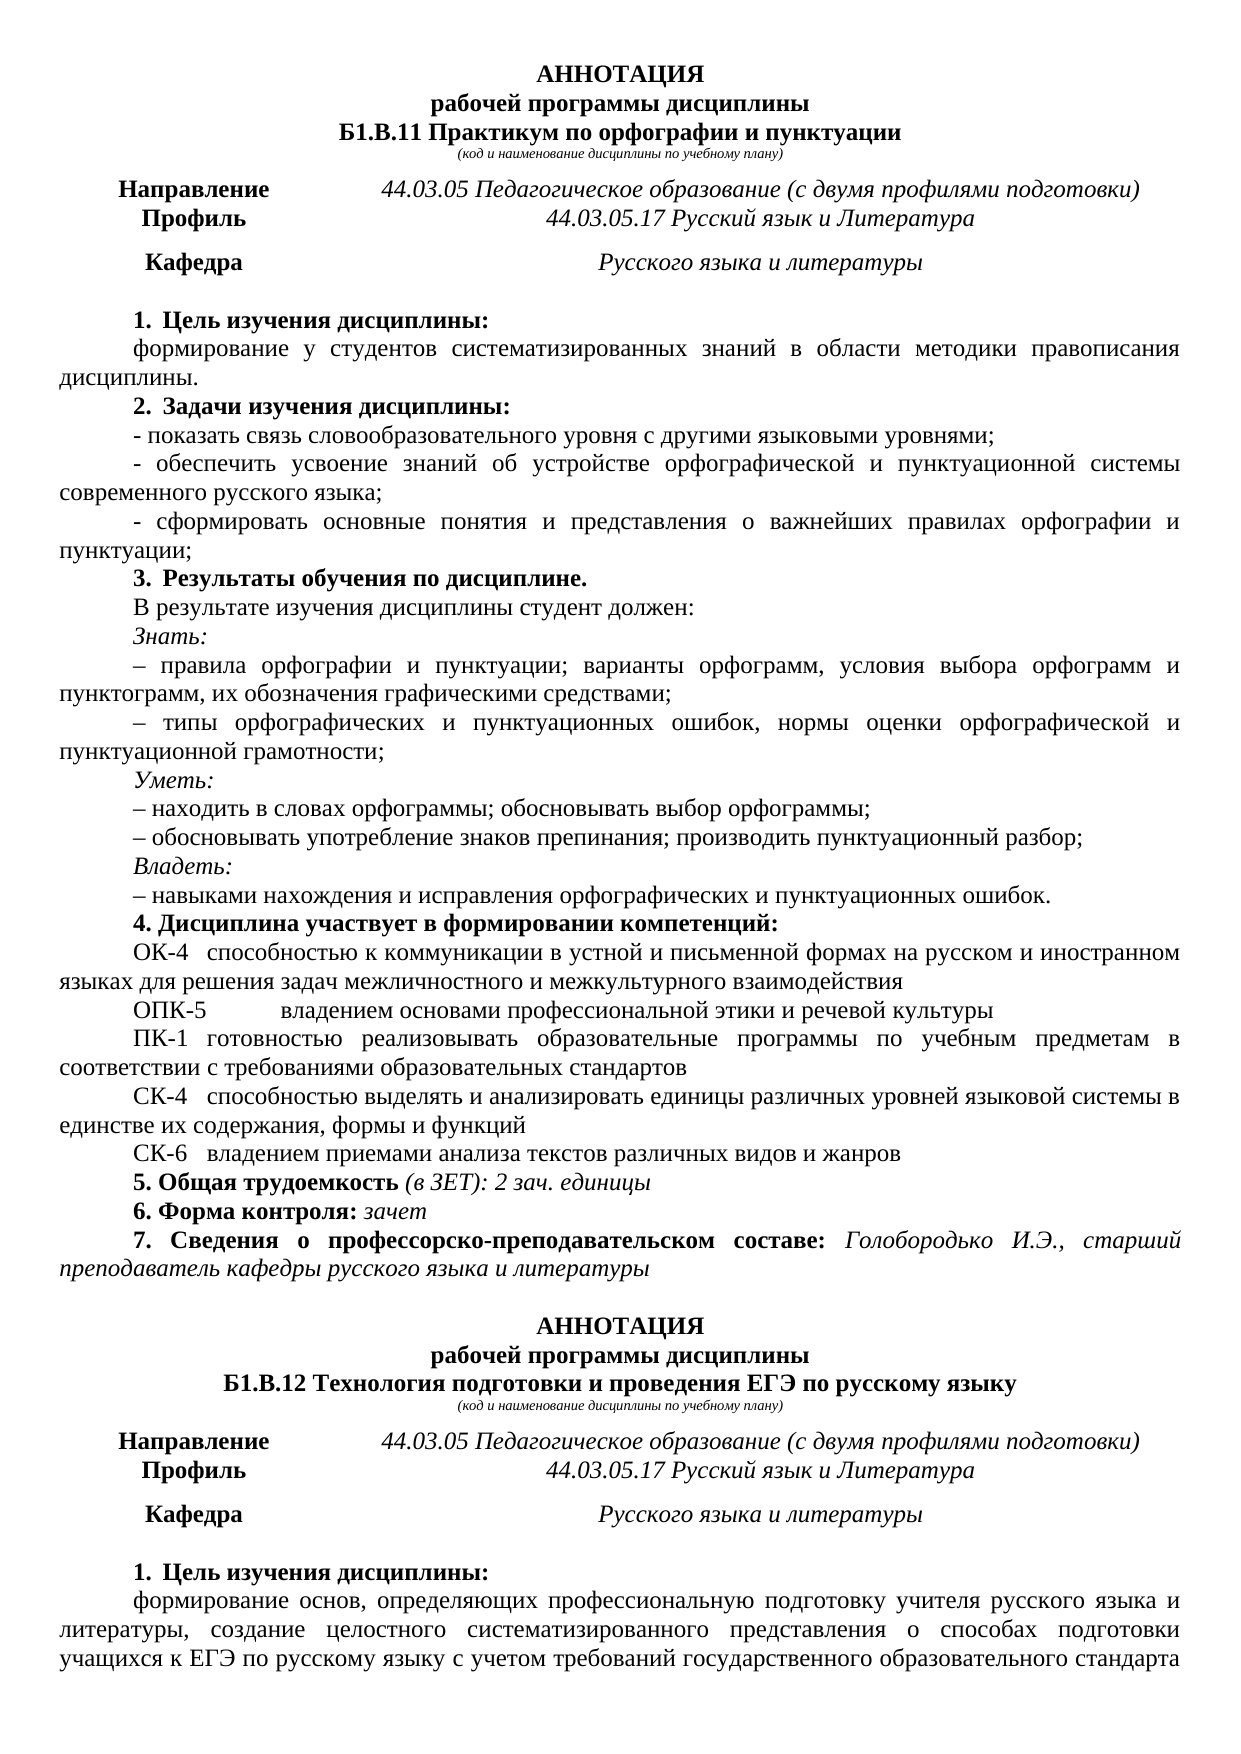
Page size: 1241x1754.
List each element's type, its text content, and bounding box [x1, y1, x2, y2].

list Уметь: [59, 765, 1181, 793]
list Задачи изучения дисциплины: [59, 391, 1181, 420]
text ПК-1 готовностью реализовывать образовательные программы по учебным предметам в соответствии с требованиями образовательных стандартов [59, 1023, 1181, 1081]
text 6. Форма контроля: зачет [59, 1196, 1181, 1225]
text Б1.В.11 Практикум по орфографии и пунктуации [59, 117, 1181, 145]
list - сформировать основные понятия и представления о важнейших правилах орфографии и пунктуации; [59, 506, 1181, 563]
text ОК-4 способностью к коммуникации в устной и письменной формах на русском и иностранном языках для решения задач межличностного и межкультурного взаимодействия [59, 937, 1181, 995]
list - обеспечить усвоение знаний об устройстве орфографической и пунктуационной системы современного русского языка; [59, 448, 1181, 506]
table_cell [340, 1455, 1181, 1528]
text – типы орфографических и пунктуационных ошибок, нормы оценки орфографической и пунктуационной грамотности; [59, 707, 1181, 765]
text рабочей программы дисциплины [59, 88, 1181, 117]
text 5. Общая трудоемкость (в ЗЕТ): 2 зач. единицы [59, 1167, 1181, 1196]
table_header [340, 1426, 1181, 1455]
list Владеть: [59, 851, 1181, 880]
text АННОТАЦИЯ [59, 59, 1181, 88]
text – правила орфографии и пунктуации; варианты орфограмм, условия выбора орфограмм и пунктограмм, их обозначения графическими средствами; [59, 650, 1181, 707]
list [59, 1586, 1181, 1672]
text – навыками нахождения и исправления орфографических и пунктуационных ошибок. [59, 880, 1181, 908]
text Б1.В.12 Технология подготовки и проведения ЕГЭ по русскому языку [59, 1368, 1181, 1397]
list Цель изучения дисциплины: [59, 1557, 1181, 1586]
list Результаты обучения по дисциплине. [59, 563, 1181, 592]
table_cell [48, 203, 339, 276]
text формирование у студентов систематизированных знаний в области методики правописания дисциплины. [59, 333, 1181, 391]
text АННОТАЦИЯ [59, 1311, 1181, 1340]
list Знать: [59, 621, 1181, 650]
text СК-6 владением приемами анализа текстов различных видов и жанров [59, 1138, 1181, 1167]
list В результате изучения дисциплины студент должен: [59, 592, 1181, 621]
text СК-4 способностью выделять и анализировать единицы различных уровней языковой системы в единстве их содержания, формы и функций [59, 1081, 1181, 1138]
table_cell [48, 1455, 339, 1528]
text рабочей программы дисциплины [59, 1340, 1181, 1368]
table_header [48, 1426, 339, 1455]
text – находить в словах орфограммы; обосновывать выбор орфограммы; [59, 793, 1181, 822]
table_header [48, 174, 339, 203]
text (код и наименование дисциплины по учебному плану) [59, 145, 1181, 174]
text ОПК-5 владением основами профессиональной этики и речевой культуры [59, 995, 1181, 1023]
text 7. Сведения о профессорско-преподавательском составе: Голобородько И.Э., старший преподаватель кафедры русского языка и литературы [59, 1225, 1181, 1282]
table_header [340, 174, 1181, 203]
list - показать связь словообразовательного уровня с другими языковыми уровнями; [59, 420, 1181, 448]
text – обосновывать употребление знаков препинания; производить пунктуационный разбор; [59, 822, 1181, 851]
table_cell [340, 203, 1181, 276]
text (код и наименование дисциплины по учебному плану) [59, 1397, 1181, 1426]
list Цель изучения дисциплины: [59, 305, 1181, 333]
list 4. Дисциплина участвует в формировании компетенций: [59, 908, 1181, 937]
